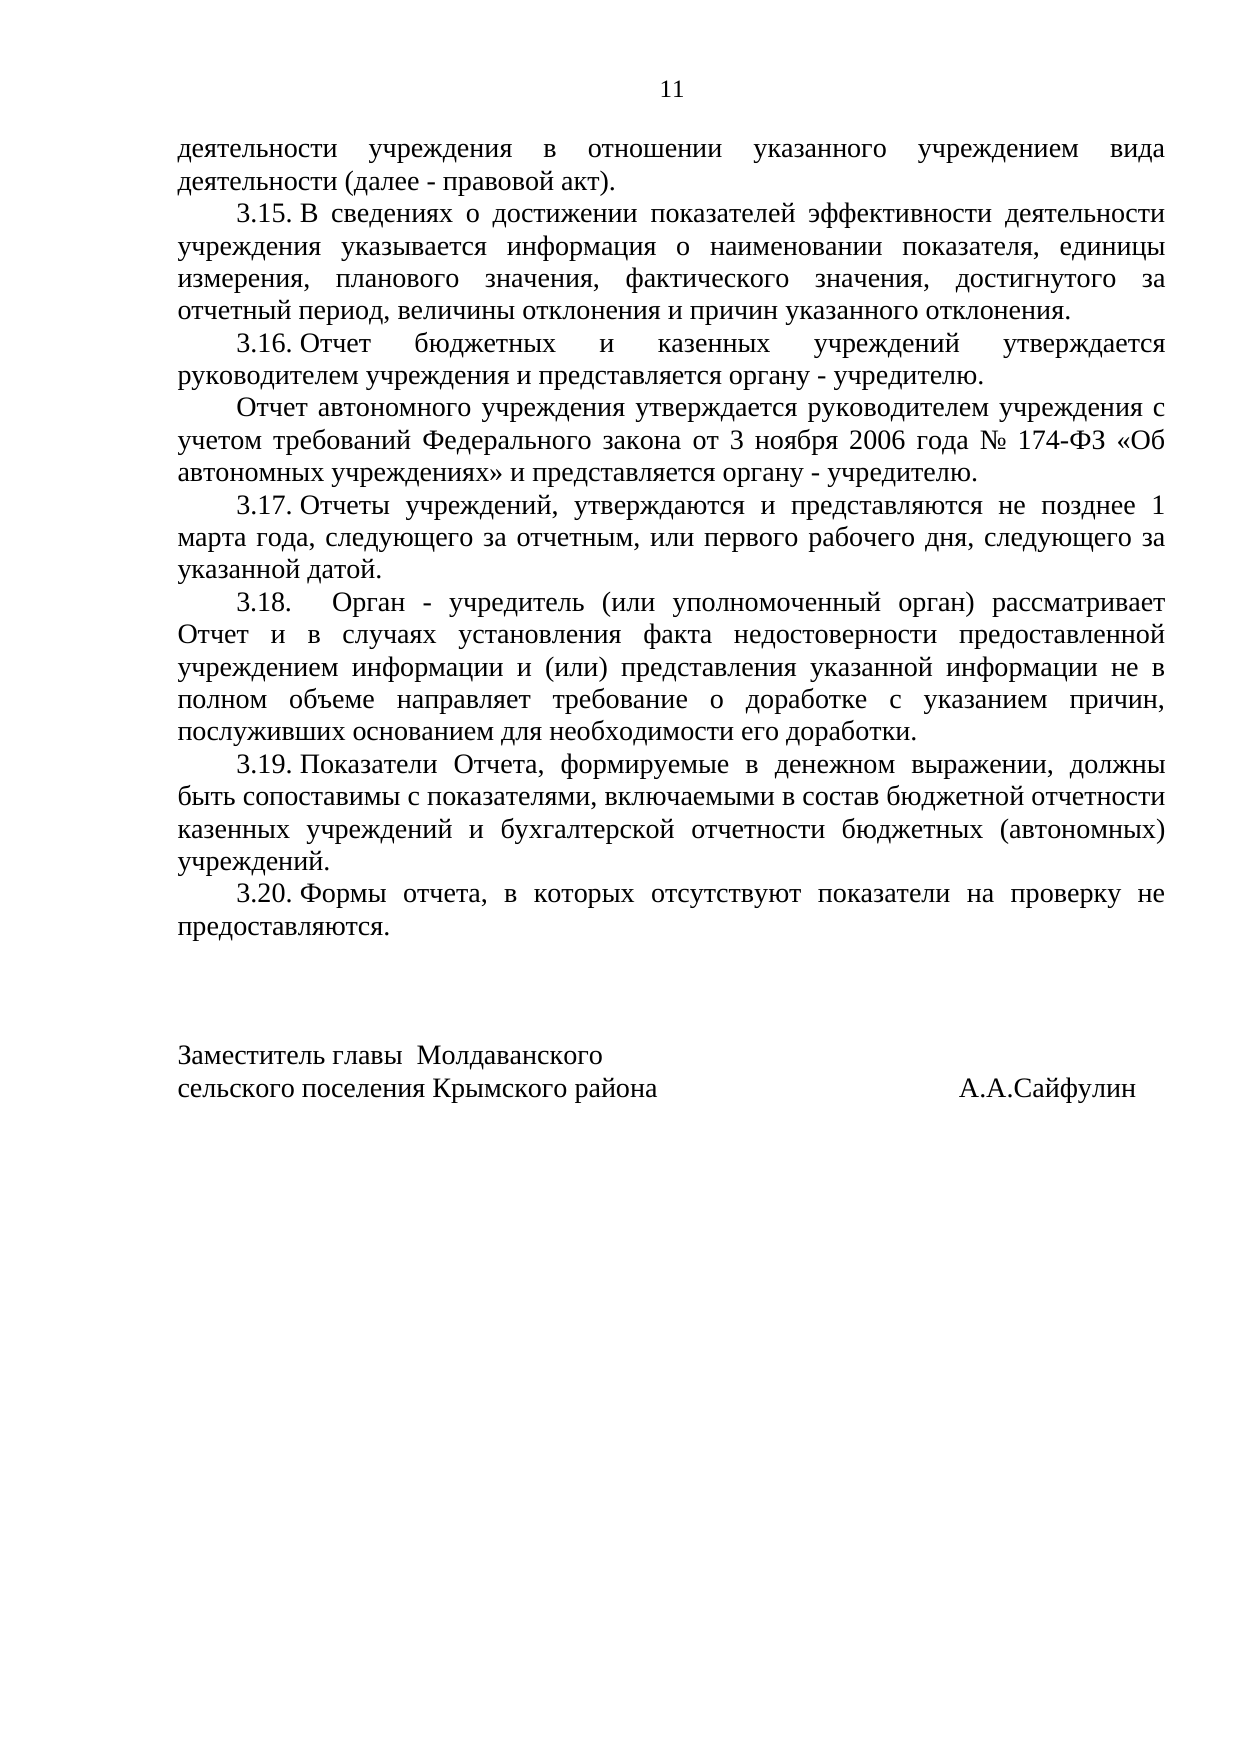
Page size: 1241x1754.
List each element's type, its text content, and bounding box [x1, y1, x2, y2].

text 3.19. Показатели Отчета, формируемые в денежном выражении, должны быть сопоставимы с показателями, включаемыми в состав бюджетной отчетности казенных учреждений и бухгалтерской отчетности бюджетных (автономных) учреждений. [177, 747, 1167, 876]
text Заместитель главы Молдаванского [177, 1038, 1167, 1071]
text 3.20. Формы отчета, в которых отсутствуют показатели на проверку не предоставляются. [177, 876, 1167, 941]
text 3.17. Отчеты учреждений, утверждаются и представляются не позднее 1 марта года, следующего за отчетным, или первого рабочего дня, следующего за указанной датой. [177, 488, 1167, 585]
text 3.18. Орган - учредитель (или уполномоченный орган) рассматривает Отчет и в случаях установления факта недостоверности предоставленной учреждением информации и (или) представления указанной информации не в полном объеме направляет требование о доработке с указанием причин, послуживших основанием для необходимости его доработки. [177, 585, 1167, 747]
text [177, 131, 1166, 196]
text 3.16. Отчет бюджетных и казенных учреждений утверждается руководителем учреждения и представляется органу - учредителю. [177, 326, 1167, 391]
text сельского поселения Крымского района А.А.Сайфулин [177, 1071, 1167, 1103]
text 3.15. В сведениях о достижении показателей эффективности деятельности учреждения указывается информация о наименовании показателя, единицы измерения, планового значения, фактического значения, достигнутого за отчетный период, величины отклонения и причин указанного отклонения. [177, 196, 1167, 326]
text Отчет автономного учреждения утверждается руководителем учреждения с учетом требований Федерального закона от 3 ноября 2006 года № 174-ФЗ «Об автономных учреждениях» и представляется органу - учредителю. [177, 391, 1167, 488]
